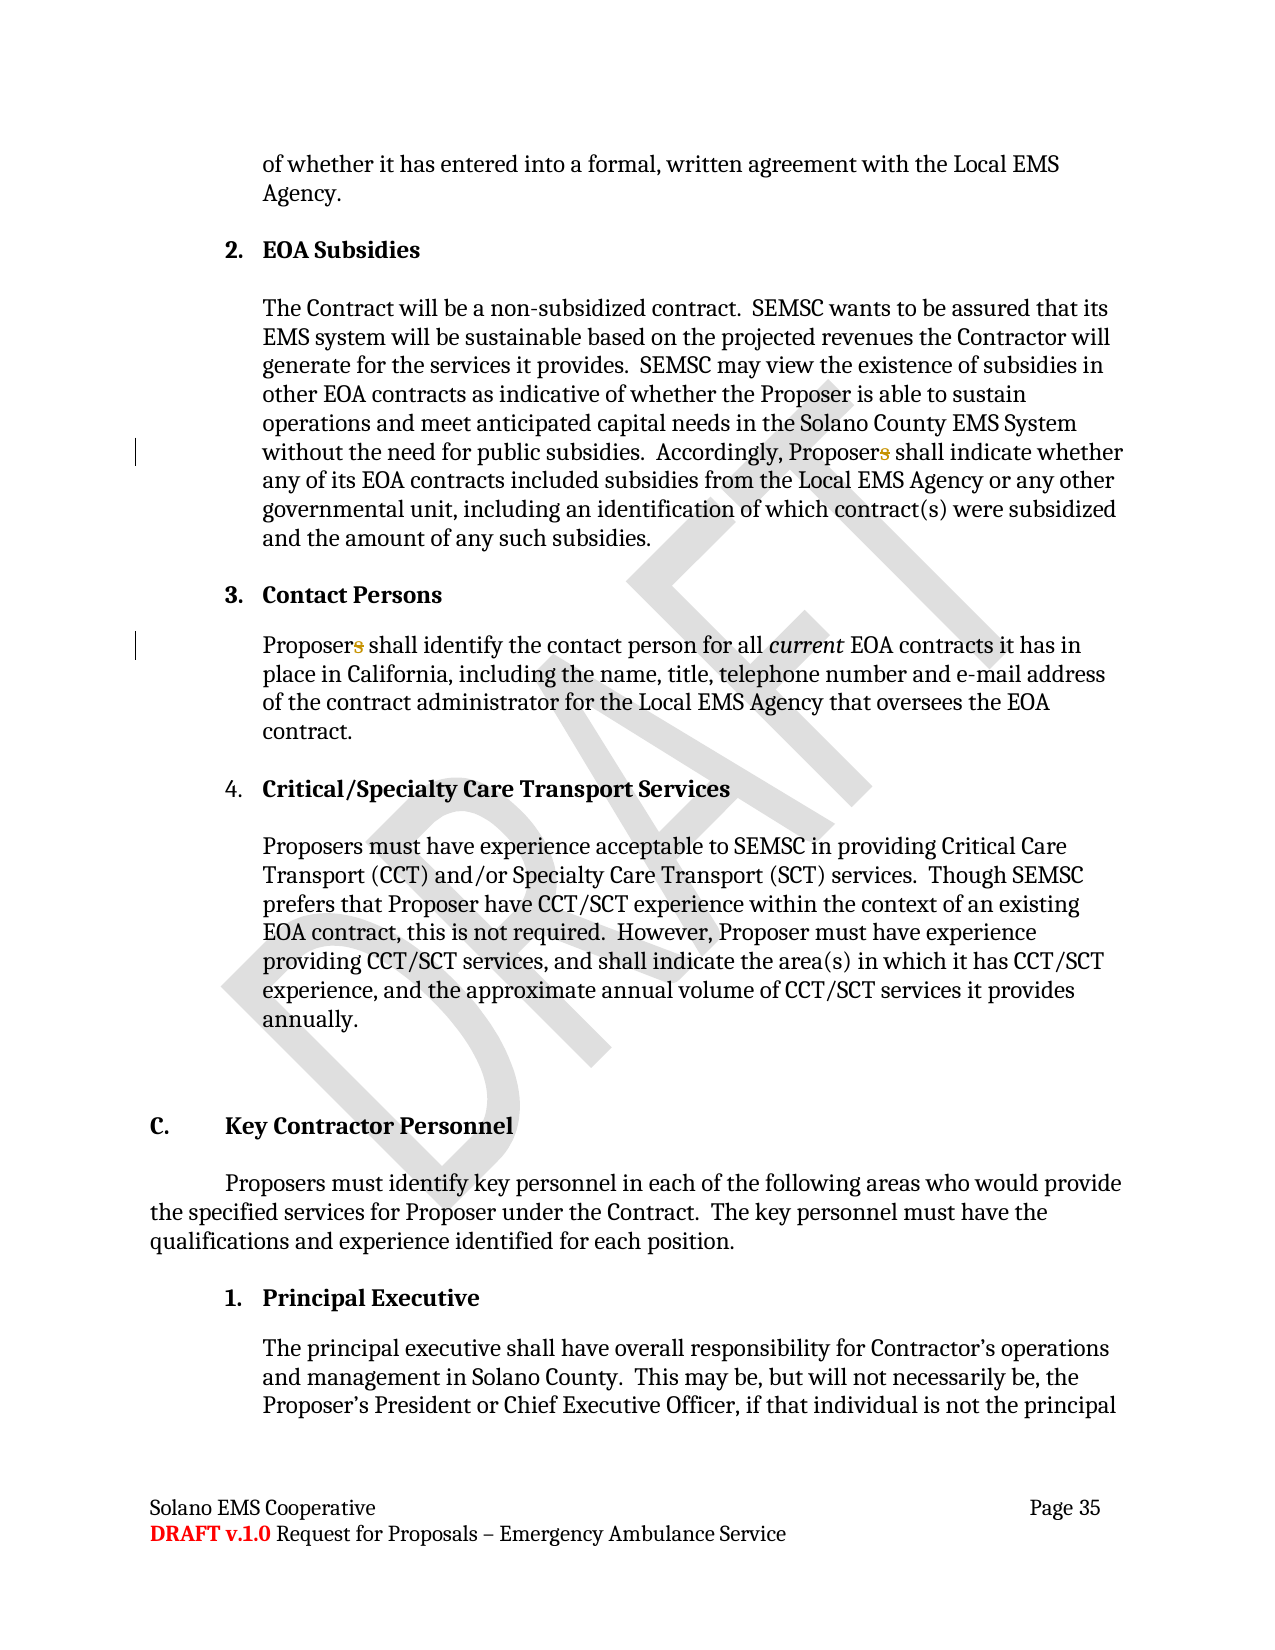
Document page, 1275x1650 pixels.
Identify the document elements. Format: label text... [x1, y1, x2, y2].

text Proposer shall identify the contact person for all current EOA contracts it has in place in California, including the name, title, telephone number and e-mail address of the contract administrator for the Local EMS Agency that oversees the EOA contract. [262, 631, 1125, 746]
list Principal Executive [225, 1284, 1125, 1313]
text C. Key Contractor Personnel [150, 1112, 1125, 1140]
list EOA Subsidies [225, 236, 1125, 265]
list Contact Persons [225, 581, 1125, 610]
text Proposers must identify key personnel in each of the following areas who would provide the specified services for Proposer under the Contract. The key personnel must have the qualifications and experience identified for each position. [150, 1169, 1125, 1255]
list Proposers must have experience acceptable to SEMSC in providing Critical Care Transport (CCT) and/or Specialty Care Transport (SCT) services. Though SEMSC prefers that Proposer have CCT/SCT experience within the context of an existing EOA contract, this is not required. However, Proposer must have experience providing CCT/SCT services, and shall indicate the area(s) in which it has CCT/SCT experience, and the approximate annual volume of CCT/SCT services it provides annually. [262, 832, 1125, 1033]
list Critical/Specialty Care Transport Services [225, 774, 1125, 803]
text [262, 1334, 1125, 1420]
list The Contract will be a non-subsidized contract. SEMSC wants to be assured that its EMS system will be sustainable based on the projected revenues the Contractor will generate for the services it provides. SEMSC may view the existence of subsidies in other EOA contracts as indicative of whether the Proposer is able to sustain operations and meet anticipated capital needs in the Solano County EMS System without the need for public subsidies. Accordingly, Proposer shall indicate whether any of its EOA contracts included subsidies from the Local EMS Agency or any other governmental unit, including an identification of which contract(s) were subsidized and the amount of any such subsidies. [262, 294, 1125, 552]
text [262, 150, 1125, 207]
